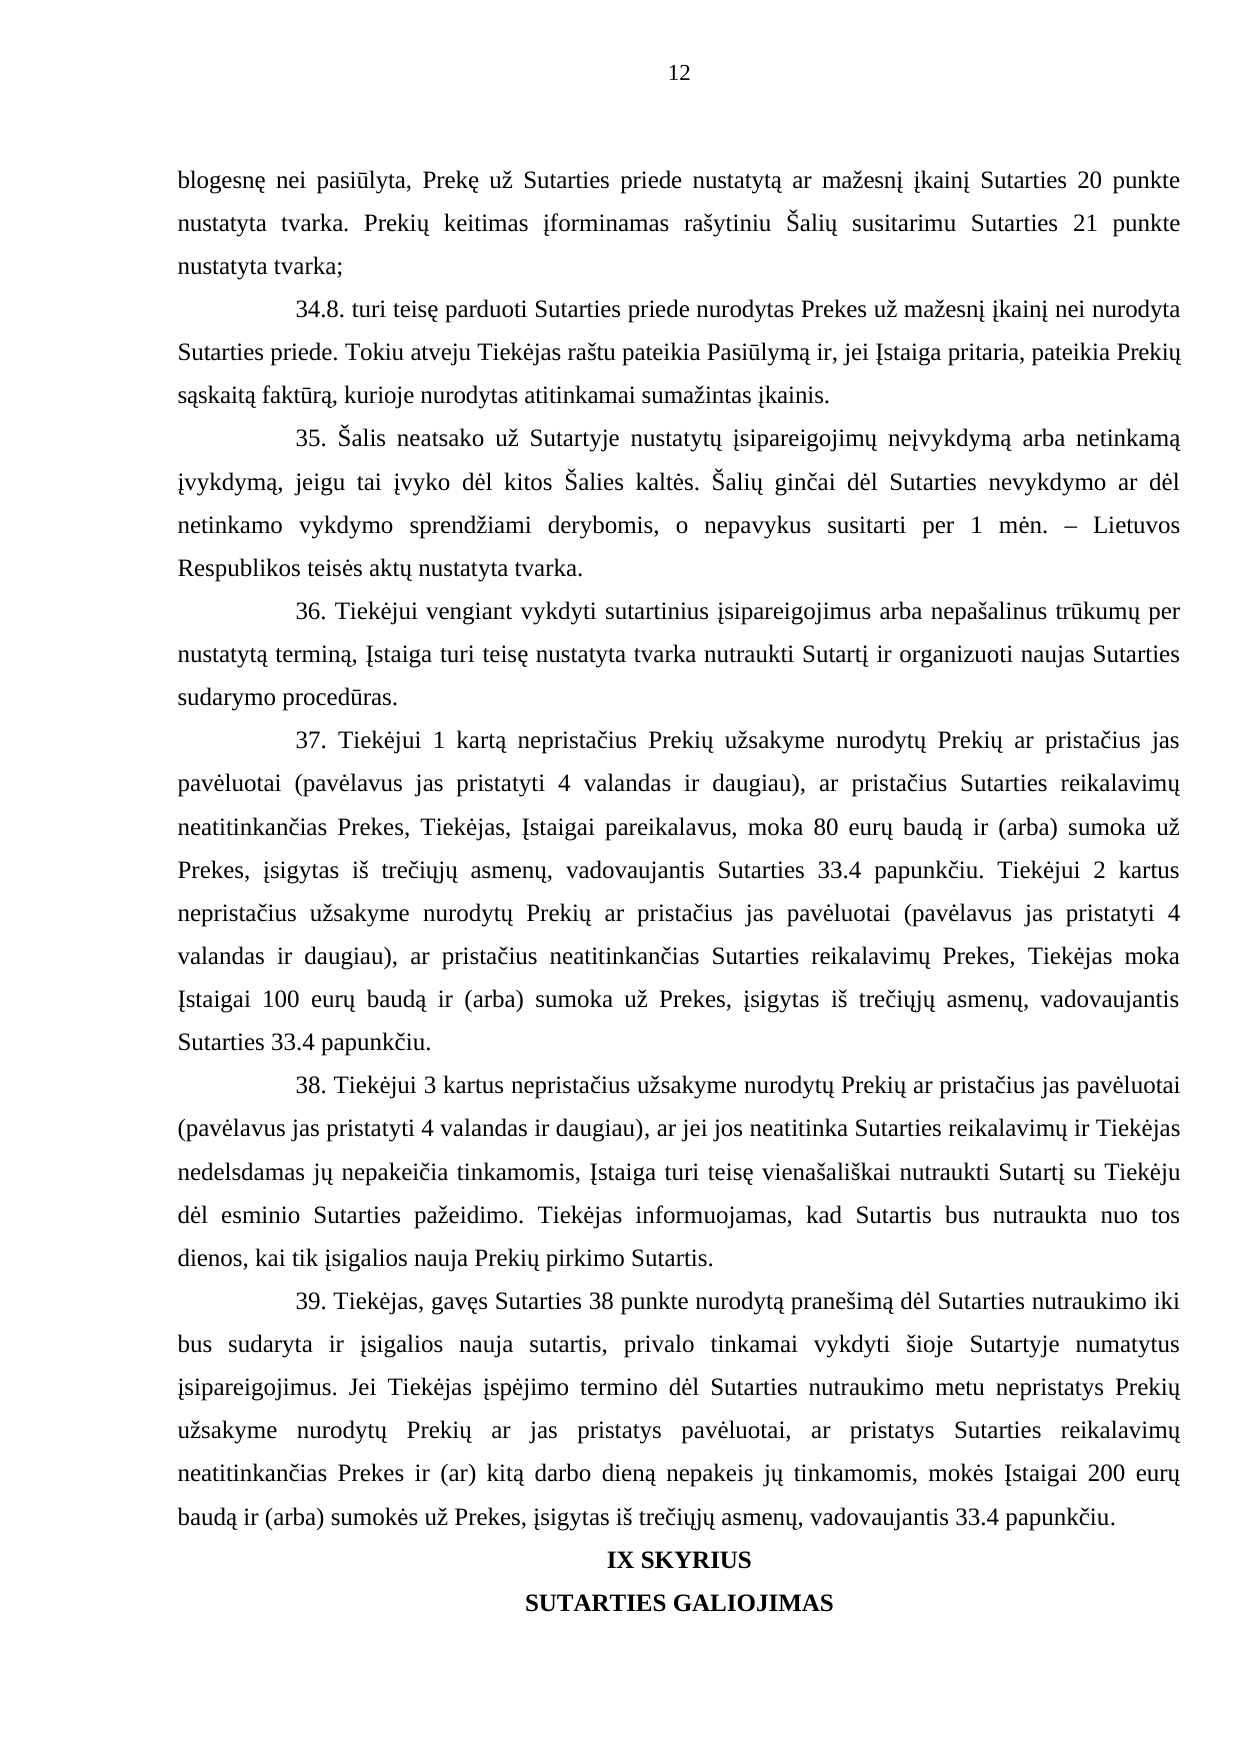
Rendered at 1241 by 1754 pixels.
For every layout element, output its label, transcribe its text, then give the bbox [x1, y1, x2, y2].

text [177, 165, 1181, 280]
text 36. Tiekėjui vengiant vykdyti sutartinius įsipareigojimus arba nepašalinus trūkumų per nustatytą terminą, Įstaiga turi teisę nustatyta tvarka nutraukti Sutartį ir organizuoti naujas Sutarties sudarymo procedūras. [177, 596, 1181, 711]
text 39. Tiekėjas, gavęs Sutarties 38 punkte nurodytą pranešimą dėl Sutarties nutraukimo iki bus sudaryta ir įsigalios nauja sutartis, privalo tinkamai vykdyti šioje Sutartyje numatytus įsipareigojimus. Jei Tiekėjas įspėjimo termino dėl Sutarties nutraukimo metu nepristatys Prekių užsakyme nurodytų Prekių ar jas pristatys pavėluotai, ar pristatys Sutarties reikalavimų neatitinkančias Prekes ir (ar) kitą darbo dieną nepakeis jų tinkamomis, mokės Įstaigai 200 eurų baudą ir (arba) sumokės už Prekes, įsigytas iš trečiųjų asmenų, vadovaujantis 33.4 papunkčiu. [177, 1286, 1181, 1530]
text 35. Šalis neatsako už Sutartyje nustatytų įsipareigojimų neįvykdymą arba netinkamą įvykdymą, jeigu tai įvyko dėl kitos Šalies kaltės. Šalių ginčai dėl Sutarties nevykdymo ar dėl netinkamo vykdymo sprendžiami derybomis, o nepavykus susitarti per 1 mėn. – Lietuvos Respublikos teisės aktų nustatyta tvarka. [177, 423, 1181, 582]
text IX SKYRIUS [177, 1545, 1181, 1573]
text 34.8. turi teisę parduoti Sutarties priede nurodytas Prekes už mažesnį įkainį nei nurodyta Sutarties priede. Tokiu atveju Tiekėjas raštu pateikia Pasiūlymą ir, jei Įstaiga pritaria, pateikia Prekių sąskaitą faktūrą, kurioje nurodytas atitinkamai sumažintas įkainis. [177, 294, 1181, 409]
text 38. Tiekėjui 3 kartus nepristačius užsakyme nurodytų Prekių ar pristačius jas pavėluotai (pavėlavus jas pristatyti 4 valandas ir daugiau), ar jei jos neatitinka Sutarties reikalavimų ir Tiekėjas nedelsdamas jų nepakeičia tinkamomis, Įstaiga turi teisę vienašališkai nutraukti Sutartį su Tiekėju dėl esminio Sutarties pažeidimo. Tiekėjas informuojamas, kad Sutartis bus nutraukta nuo tos dienos, kai tik įsigalios nauja Prekių pirkimo Sutartis. [177, 1070, 1181, 1272]
text SUTARTIES GALIOJIMAS [177, 1588, 1181, 1617]
text 37. Tiekėjui 1 kartą nepristačius Prekių užsakyme nurodytų Prekių ar pristačius jas pavėluotai (pavėlavus jas pristatyti 4 valandas ir daugiau), ar pristačius Sutarties reikalavimų neatitinkančias Prekes, Tiekėjas, Įstaigai pareikalavus, moka 80 eurų baudą ir (arba) sumoka už Prekes, įsigytas iš trečiųjų asmenų, vadovaujantis Sutarties 33.4 papunkčiu. Tiekėjui 2 kartus nepristačius užsakyme nurodytų Prekių ar pristačius jas pavėluotai (pavėlavus jas pristatyti 4 valandas ir daugiau), ar pristačius neatitinkančias Sutarties reikalavimų Prekes, Tiekėjas moka Įstaigai 100 eurų baudą ir (arba) sumoka už Prekes, įsigytas iš trečiųjų asmenų, vadovaujantis Sutarties 33.4 papunkčiu. [177, 725, 1181, 1056]
